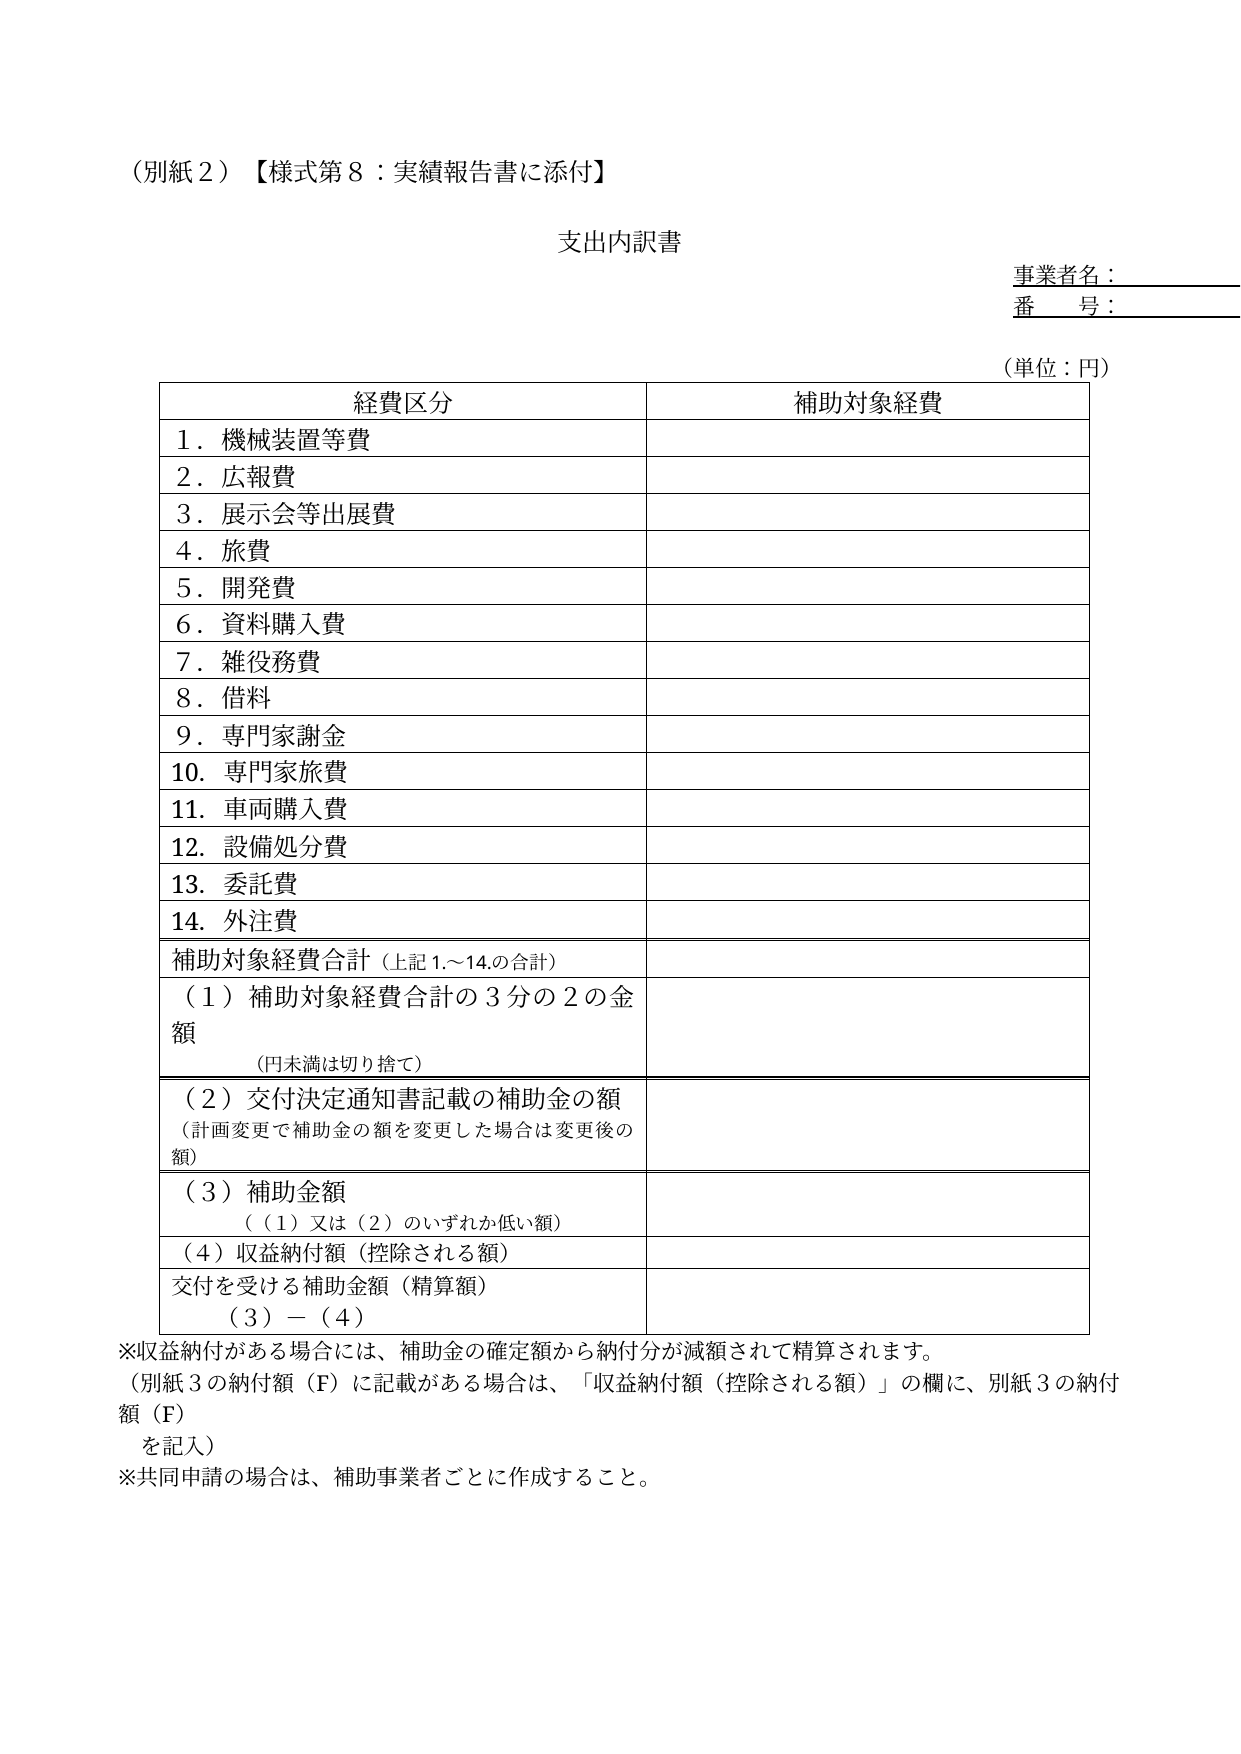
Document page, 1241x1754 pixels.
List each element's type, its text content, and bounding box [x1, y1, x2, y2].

table_cell [647, 568, 1089, 604]
table_cell ７．雑役務費 [160, 642, 646, 678]
table_header 補助対象経費 [647, 383, 1089, 419]
table_cell 交付を受ける補助金額（精算額） （３）－（４） [160, 1269, 646, 1333]
table_cell [647, 642, 1089, 678]
table_cell ８．借料 [160, 679, 646, 715]
table_header 経費区分 [160, 383, 646, 419]
table_cell [647, 827, 1089, 863]
text を記入） [118, 1429, 1122, 1461]
table_cell [647, 1173, 1089, 1236]
table_cell ９．専門家謝金 [160, 716, 646, 752]
table_cell （１）補助対象経費合計の３分の２の金額 （円未満は切り捨て） [160, 978, 646, 1076]
table_cell [647, 531, 1089, 567]
table_cell 13．委託費 [160, 864, 646, 900]
table_cell ６．資料購入費 [160, 605, 646, 641]
table_cell 14．外注費 [160, 901, 646, 937]
table_cell 10．専門家旅費 [160, 753, 646, 789]
table_cell [647, 420, 1089, 456]
table_cell [647, 679, 1089, 715]
table_cell ２．広報費 [160, 457, 646, 493]
text 支出内訳書 [118, 222, 1122, 258]
table_cell [647, 1080, 1089, 1169]
table_cell （２）交付決定通知書記載の補助金の額 （計画変更で補助金の額を変更した場合は変更後の額） [160, 1080, 646, 1169]
table_cell [647, 790, 1089, 826]
table_cell [647, 1269, 1089, 1333]
table_cell [647, 457, 1089, 493]
text 事業者名： [118, 258, 1122, 289]
table_cell ３．展示会等出展費 [160, 494, 646, 530]
table_cell [647, 941, 1089, 977]
text （別紙２）【様式第８：実績報告書に添付】 [118, 152, 1122, 188]
table_cell １．機械装置等費 [160, 420, 646, 456]
text ※収益納付がある場合には、補助金の確定額から納付分が減額されて精算されます。 [118, 1334, 1122, 1366]
table_cell [647, 716, 1089, 752]
text 番 号： [118, 289, 1122, 321]
table_cell [647, 864, 1089, 900]
table_cell 11．車両購入費 [160, 790, 646, 826]
text ※共同申請の場合は、補助事業者ごとに作成すること。 [118, 1461, 1122, 1492]
table_cell ４．旅費 [160, 531, 646, 567]
table_cell [647, 978, 1089, 1076]
table_cell ５．開発費 [160, 568, 646, 604]
table_cell [647, 494, 1089, 530]
table_cell （３）補助金額 （（１）又は（２）のいずれか低い額） [160, 1173, 646, 1236]
table_cell [647, 753, 1089, 789]
text （別紙３の納付額（F）に記載がある場合は、「収益納付額（控除される額）」の欄に、別紙３の納付額（F） [118, 1366, 1122, 1429]
table_cell [647, 901, 1089, 937]
table_cell （４）収益納付額（控除される額） [160, 1237, 646, 1268]
table_cell 補助対象経費合計（上記1.～14.の合計） [160, 941, 646, 977]
table_cell [647, 1237, 1089, 1268]
table_cell 12．設備処分費 [160, 827, 646, 863]
table_cell [647, 605, 1089, 641]
text （単位：円） [118, 351, 1122, 382]
